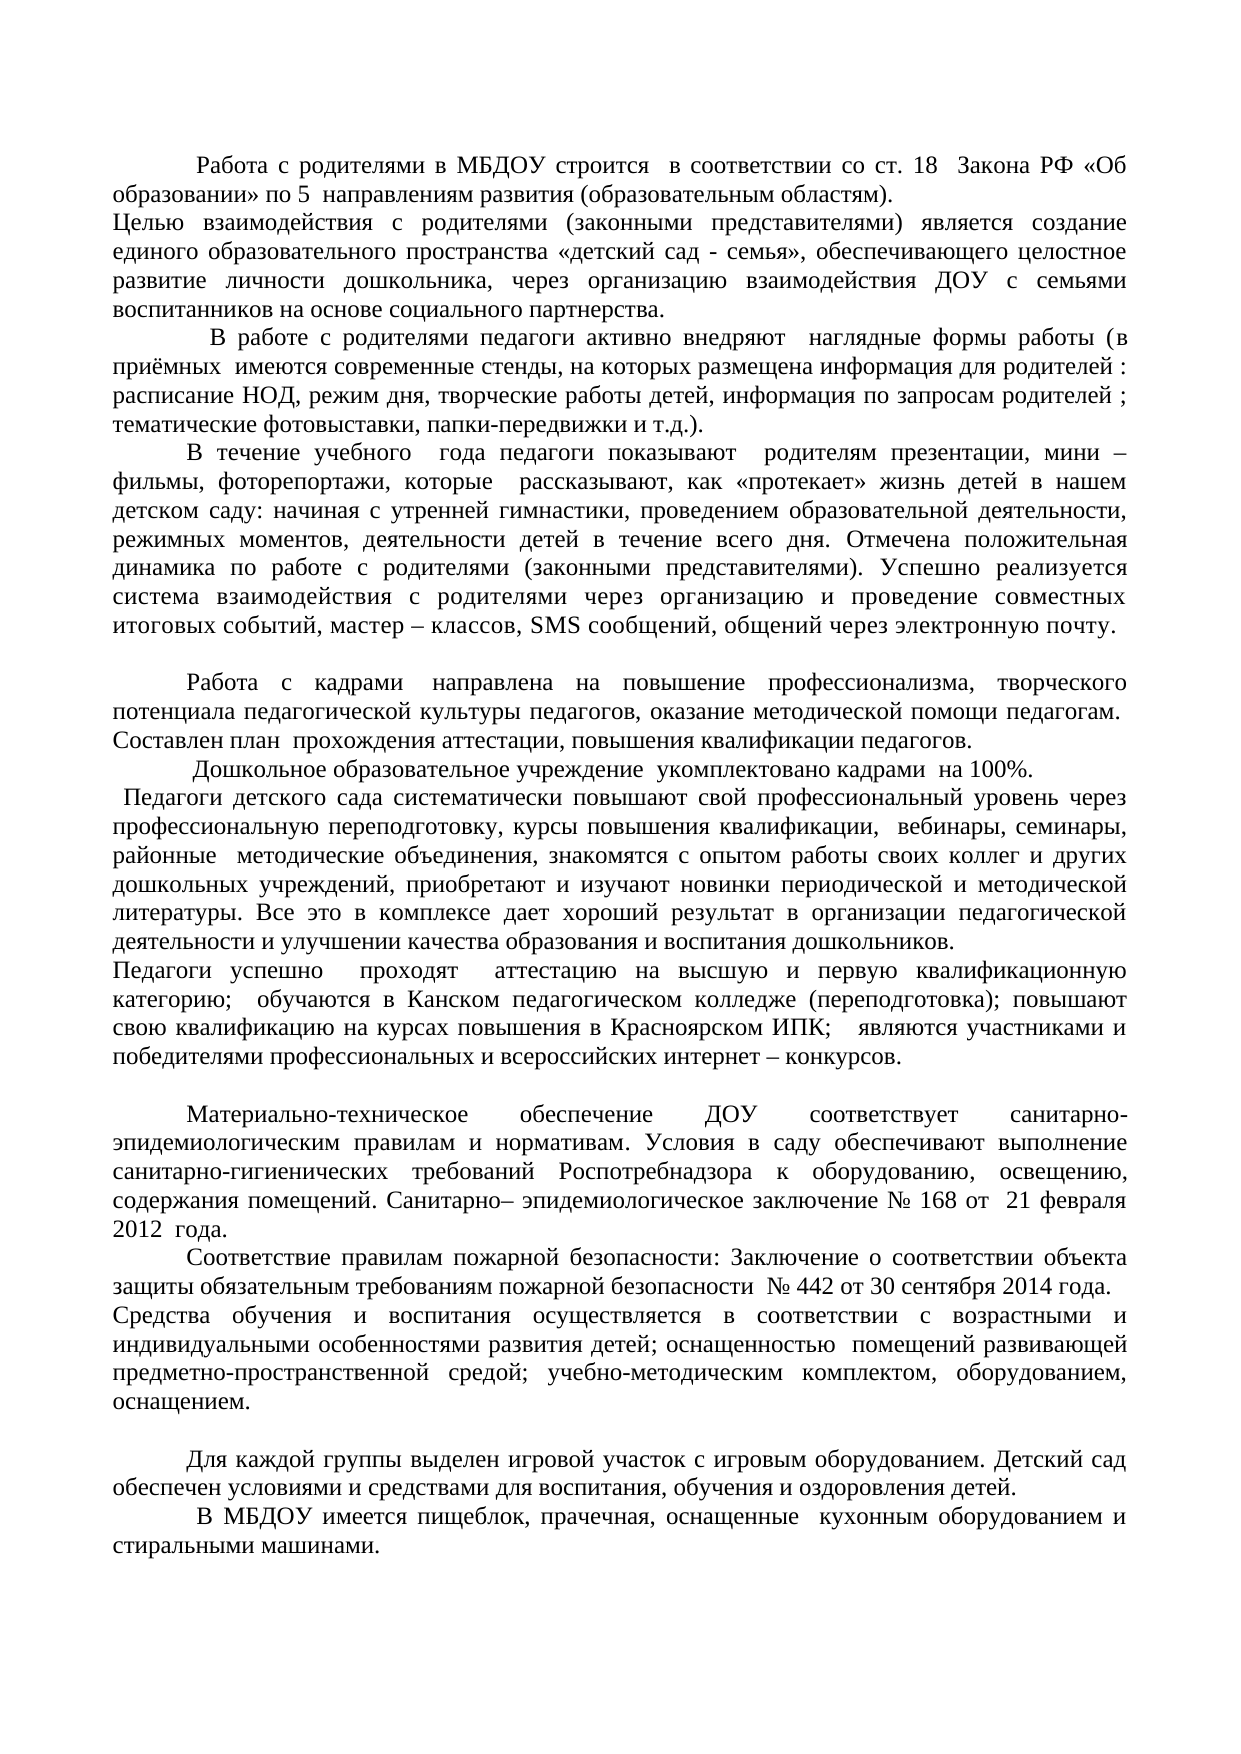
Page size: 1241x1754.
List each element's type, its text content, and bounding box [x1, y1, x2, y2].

text Для каждой группы выделен игровой участок с игровым оборудованием. Детский сад обеспечен условиями и средствами для воспитания, обучения и оздоровления детей. [112, 1444, 1128, 1501]
text Работа с кадрами направлена на повышение профессионализма, творческого потенциала педагогической культуры педагогов, оказание методической помощи педагогам. Составлен план прохождения аттестации, повышения квалификации педагогов. [112, 667, 1128, 754]
text Дошкольное образовательное учреждение укомплектовано кадрами на 100%. [112, 754, 1128, 782]
text Педагоги детского сада систематически повышают свой профессиональный уровень через профессиональную переподготовку, курсы повышения квалификации, вебинары, семинары, районные методические объединения, знакомятся с опытом работы своих коллег и других дошкольных учреждений, приобретают и изучают новинки периодической и методической литературы. Все это в комплексе дает хороший результат в организации педагогической деятельности и улучшении качества образования и воспитания дошкольников. [112, 782, 1128, 955]
text В течение учебного года педагоги показывают родителям презентации, мини – фильмы, фоторепортажи, которые рассказывают, как «протекает» жизнь детей в нашем детском саду: начиная с утренней гимнастики, проведением образовательной деятельности, режимных моментов, деятельности детей в течение всего дня. Отмечена положительная динамика по работе с родителями (законными представителями). Успешно реализуется система взаимодействия с родителями через организацию и проведение совместных итоговых событий, мастер – классов, SMS сообщений, общений через электронную почту. [112, 437, 1128, 639]
text Педагоги успешно проходят аттестацию на высшую и первую квалификационную категорию; обучаются в Канском педагогическом колледже (переподготовка); повышают свою квалификацию на курсах повышения в Красноярском ИПК; являются участниками и победителями профессиональных и всероссийских интернет – конкурсов. [112, 955, 1128, 1070]
text Материально-техническое обеспечение ДОУ соответствует санитарно-эпидемиологическим правилам и нормативам. Условия в саду обеспечивают выполнение санитарно-гигиенических требований Роспотребнадзора к оборудованию, освещению, содержания помещений. Санитарно– эпидемиологическое заключение № 168 от 21 февраля 2012 года. [112, 1099, 1128, 1242]
text Средства обучения и воспитания осуществляется в соответствии с возрастными и индивидуальными особенностями развития детей; оснащенностью помещений развивающей предметно-пространственной средой; учебно-методическим комплектом, оборудованием, оснащением. [112, 1300, 1128, 1415]
text Соответствие правилам пожарной безопасности: Заключение о соответствии объекта защиты обязательным требованиям пожарной безопасности № 442 от 30 сентября 2014 года. [112, 1242, 1128, 1300]
text В МБДОУ имеется пищеблок, прачечная, оснащенные кухонным оборудованием и стиральными машинами. [112, 1501, 1128, 1559]
text В работе с родителями педагоги активно внедряют наглядные формы работы (в приёмных имеются современные стенды, на которых размещена информация для родителей : расписание НОД, режим дня, творческие работы детей, информация по запросам родителей ; тематические фотовыставки, папки-передвижки и т.д.). [112, 322, 1128, 437]
text Целью взаимодействия с родителями (законными представителями) является создание единого образовательного пространства «детский сад - семья», обеспечивающего целостное развитие личности дошкольника, через организацию взаимодействия ДОУ с семьями воспитанников на основе социального партнерства. [112, 207, 1128, 322]
text Работа с родителями в МБДОУ строится в соответствии со ст. 18 Закона РФ «Об образовании» по 5 направлениям развития (образовательным областям). [112, 150, 1128, 207]
